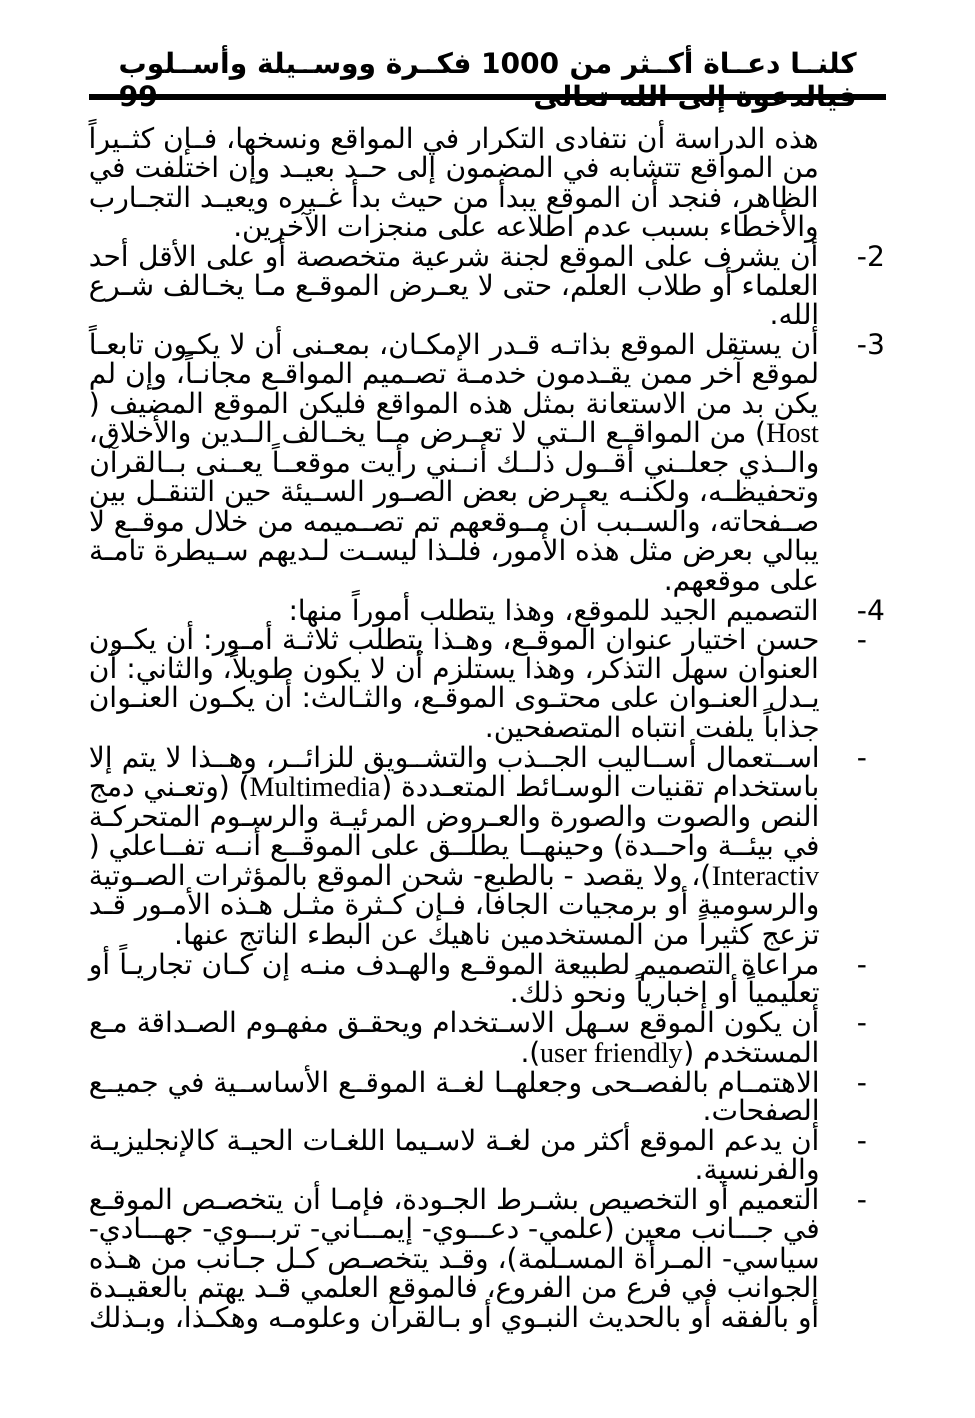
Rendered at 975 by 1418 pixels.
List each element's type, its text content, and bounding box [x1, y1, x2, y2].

list حسن اختيار عنوان الموقع، وهذا يتطلب ثلاثة أمور: أن يكون العنوان سهل التذكر، وهذا يستلزم أن لا يكون طويلاً، والثاني: أن يدل العنوان على محتوى الموقع، والثالث: أن يكون العنوان جذاباً يلفت انتباه المتصفحين. [89, 626, 857, 744]
list الاهتمام بالفصحى وجعلها لغة الموقع الأساسية في جميع الصفحات. [89, 1068, 857, 1127]
list أن يستقل الموقع بذاته قدر الإمكان، بمعنى أن لا يكون تابعاً لموقع آخر ممن يقدمون خدمة تصميم المواقع مجاناً، وإن لم يكن بد من الاستعانة بمثل هذه المواقع فليكن الموقع المضيف (Host) من المواقع التي لا تعرض ما يخالف الدين والأخلاق، والذي جعلني أقول ذلك أنني رأيت موقعاً يعنى بالقرآن وتحفيظه، ولكنه يعرض بعض الصور السيئة حين التنقل بين صفحاته، والسبب أن موقعهم تم تصميمه من خلال موقع لا يبالي بعرض مثل هذه الأمور، فلذا ليست لديهم سيطرة تامة على موقعهم. [89, 331, 857, 597]
list أن يشرف على الموقع لجنة شرعية متخصصة أو على الأقل أحد العلماء أو طلاب العلم، حتى لا يعرض الموقع ما يخالف شرع الله. [89, 243, 857, 331]
list أن يدعم الموقع أكثر من لغة لاسيما اللغات الحية كالإنجليزية والفرنسية. [89, 1127, 857, 1186]
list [89, 125, 857, 243]
list التصميم الجيد للموقع، وهذا يتطلب أموراً منها: [89, 597, 857, 626]
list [89, 1186, 857, 1333]
list استعمال أساليب الجذب والتشويق للزائر، وهذا لا يتم إلا باستخدام تقنيات الوسائط المتعددة (Multimedia) (وتعني دمج النص والصوت والصورة والعروض المرئية والرسوم المتحركة في بيئة واحدة) وحينها يطلق على الموقع أنه تفاعلي (Interactiv)، ولا يقصد - بالطبع- شحن الموقع بالمؤثرات الصوتية والرسومية أو برمجيات الجافا، فإن كثرة مثل هذه الأمور قد تزعج كثيراً من المستخدمين ناهيك عن البطء الناتج عنها. [89, 744, 857, 951]
list مراعاة التصميم لطبيعة الموقع والهدف منه إن كان تجارياً أو تعليمياً أو إخبارياً ونحو ذلك. [89, 951, 857, 1009]
list أن يكون الموقع سهل الاستخدام ويحقق مفهوم الصداقة مع المستخدم (user friendly). [89, 1009, 857, 1068]
